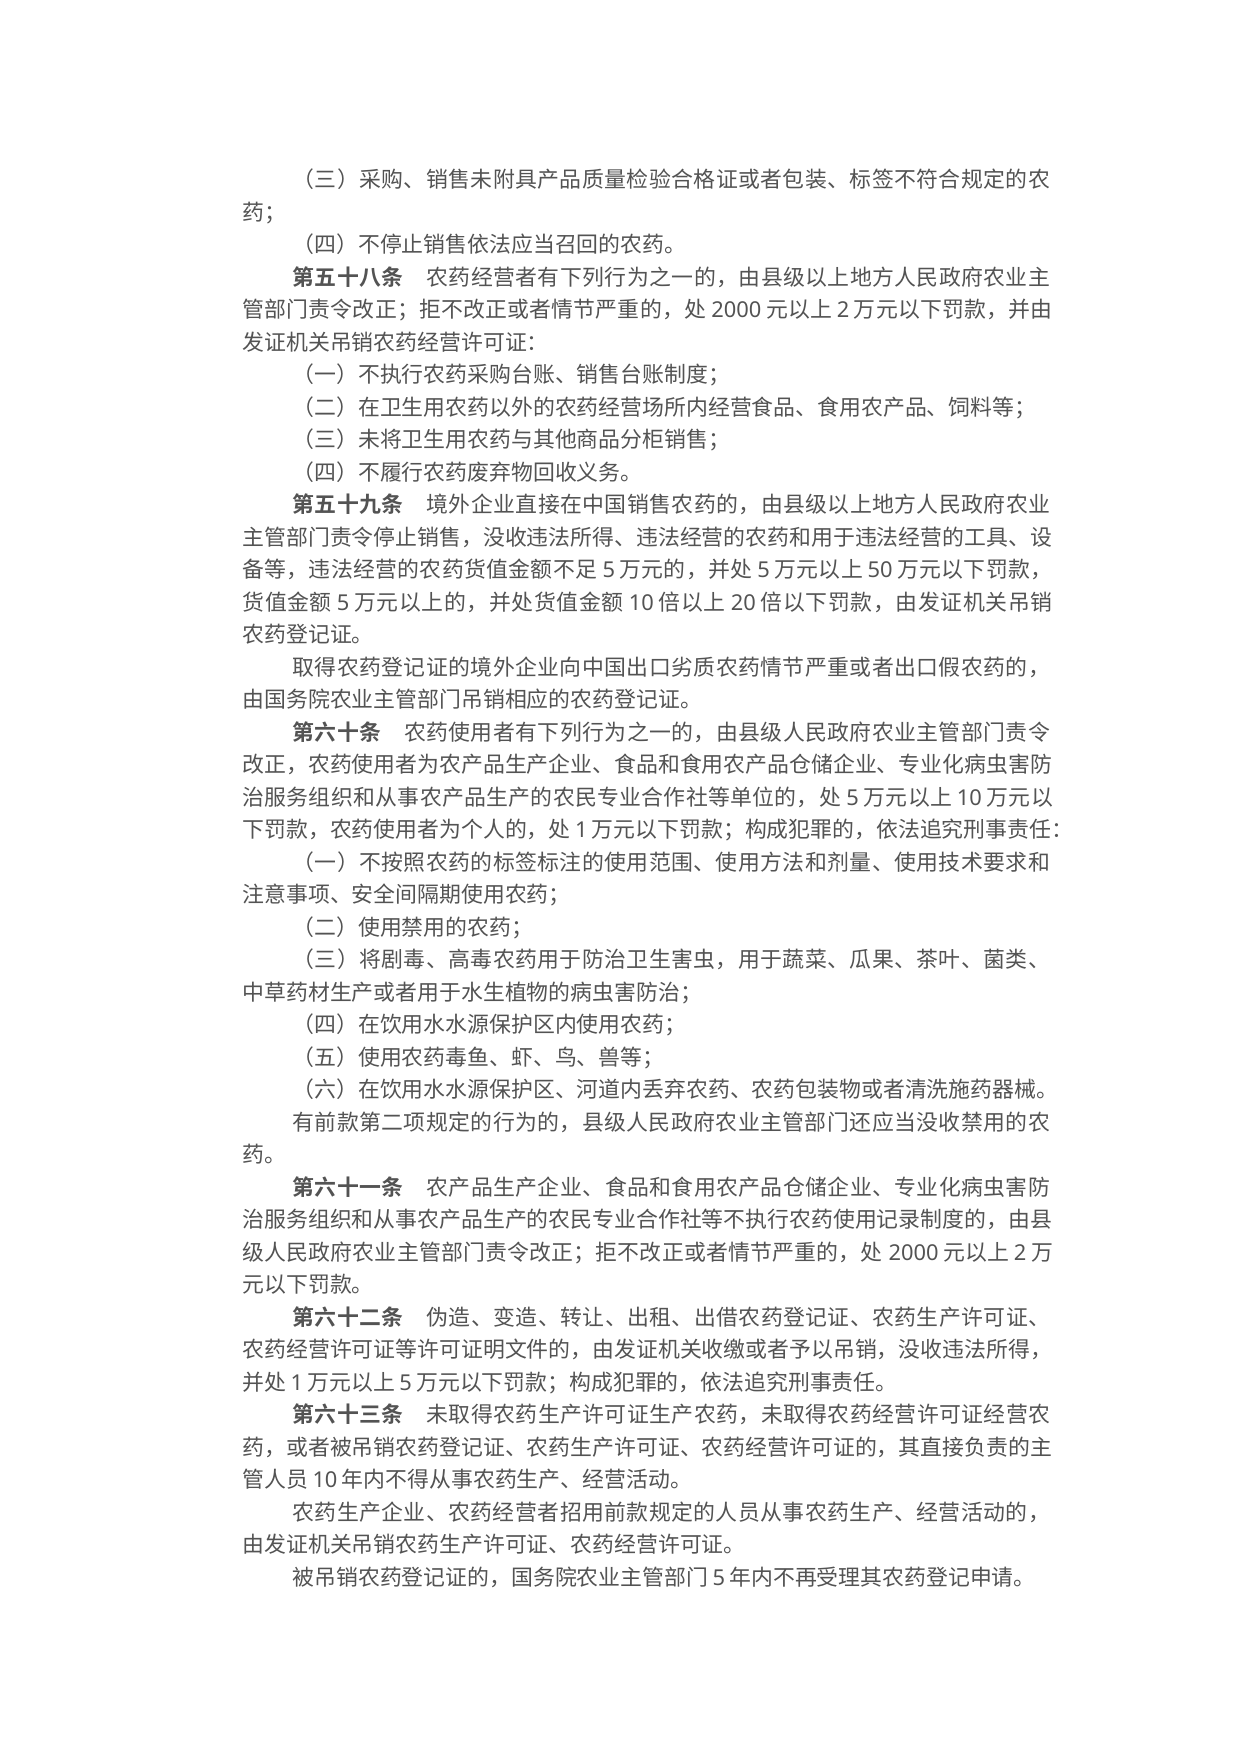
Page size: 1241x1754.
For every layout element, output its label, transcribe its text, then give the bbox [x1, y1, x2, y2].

text 第六十二条 伪造、变造、转让、出租、出借农药登记证、农药生产许可证、农药经营许可证等许可证明文件的，由发证机关收缴或者予以吊销，没收违法所得，并处1万元以上5万元以下罚款；构成犯罪的，依法追究刑事责任。 [242, 1299, 1053, 1397]
text 第六十三条 未取得农药生产许可证生产农药，未取得农药经营许可证经营农药，或者被吊销农药登记证、农药生产许可证、农药经营许可证的，其直接负责的主管人员10年内不得从事农药生产、经营活动。 [242, 1397, 1053, 1494]
text （四）在饮用水水源保护区内使用农药； [242, 1007, 1053, 1039]
text 取得农药登记证的境外企业向中国出口劣质农药情节严重或者出口假农药的，由国务院农业主管部门吊销相应的农药登记证。 [242, 649, 1053, 714]
text 第五十九条 境外企业直接在中国销售农药的，由县级以上地方人民政府农业主管部门责令停止销售，没收违法所得、违法经营的农药和用于违法经营的工具、设备等，违法经营的农药货值金额不足5万元的，并处5万元以上50万元以下罚款，货值金额5万元以上的，并处货值金额10倍以上20倍以下罚款，由发证机关吊销农药登记证。 [242, 487, 1053, 649]
text （一）不执行农药采购台账、销售台账制度； [242, 357, 1053, 389]
text （二）在卫生用农药以外的农药经营场所内经营食品、食用农产品、饲料等； [242, 389, 1053, 422]
text （五）使用农药毒鱼、虾、鸟、兽等； [242, 1039, 1053, 1072]
text 第五十八条 农药经营者有下列行为之一的，由县级以上地方人民政府农业主管部门责令改正；拒不改正或者情节严重的，处2000元以上2万元以下罚款，并由发证机关吊销农药经营许可证： [242, 259, 1053, 357]
text （六）在饮用水水源保护区、河道内丢弃农药、农药包装物或者清洗施药器械。 [242, 1072, 1053, 1104]
text （四）不停止销售依法应当召回的农药。 [242, 227, 1053, 259]
text 第六十条 农药使用者有下列行为之一的，由县级人民政府农业主管部门责令改正，农药使用者为农产品生产企业、食品和食用农产品仓储企业、专业化病虫害防治服务组织和从事农产品生产的农民专业合作社等单位的，处5万元以上10万元以下罚款，农药使用者为个人的，处1万元以下罚款；构成犯罪的，依法追究刑事责任： [242, 714, 1053, 844]
text 有前款第二项规定的行为的，县级人民政府农业主管部门还应当没收禁用的农药。 [242, 1104, 1053, 1169]
text （三）未将卫生用农药与其他商品分柜销售； [242, 422, 1053, 454]
text 农药生产企业、农药经营者招用前款规定的人员从事农药生产、经营活动的，由发证机关吊销农药生产许可证、农药经营许可证。 [242, 1494, 1053, 1559]
text 被吊销农药登记证的，国务院农业主管部门5年内不再受理其农药登记申请。 [242, 1559, 1053, 1592]
text （三）采购、销售未附具产品质量检验合格证或者包装、标签不符合规定的农药； [242, 162, 1053, 227]
text （四）不履行农药废弃物回收义务。 [242, 454, 1053, 487]
text （三）将剧毒、高毒农药用于防治卫生害虫，用于蔬菜、瓜果、茶叶、菌类、中草药材生产或者用于水生植物的病虫害防治； [242, 942, 1053, 1007]
text （二）使用禁用的农药； [242, 909, 1053, 942]
text （一）不按照农药的标签标注的使用范围、使用方法和剂量、使用技术要求和注意事项、安全间隔期使用农药； [242, 844, 1053, 909]
text 第六十一条 农产品生产企业、食品和食用农产品仓储企业、专业化病虫害防治服务组织和从事农产品生产的农民专业合作社等不执行农药使用记录制度的，由县级人民政府农业主管部门责令改正；拒不改正或者情节严重的，处2000元以上2万元以下罚款。 [242, 1169, 1053, 1299]
